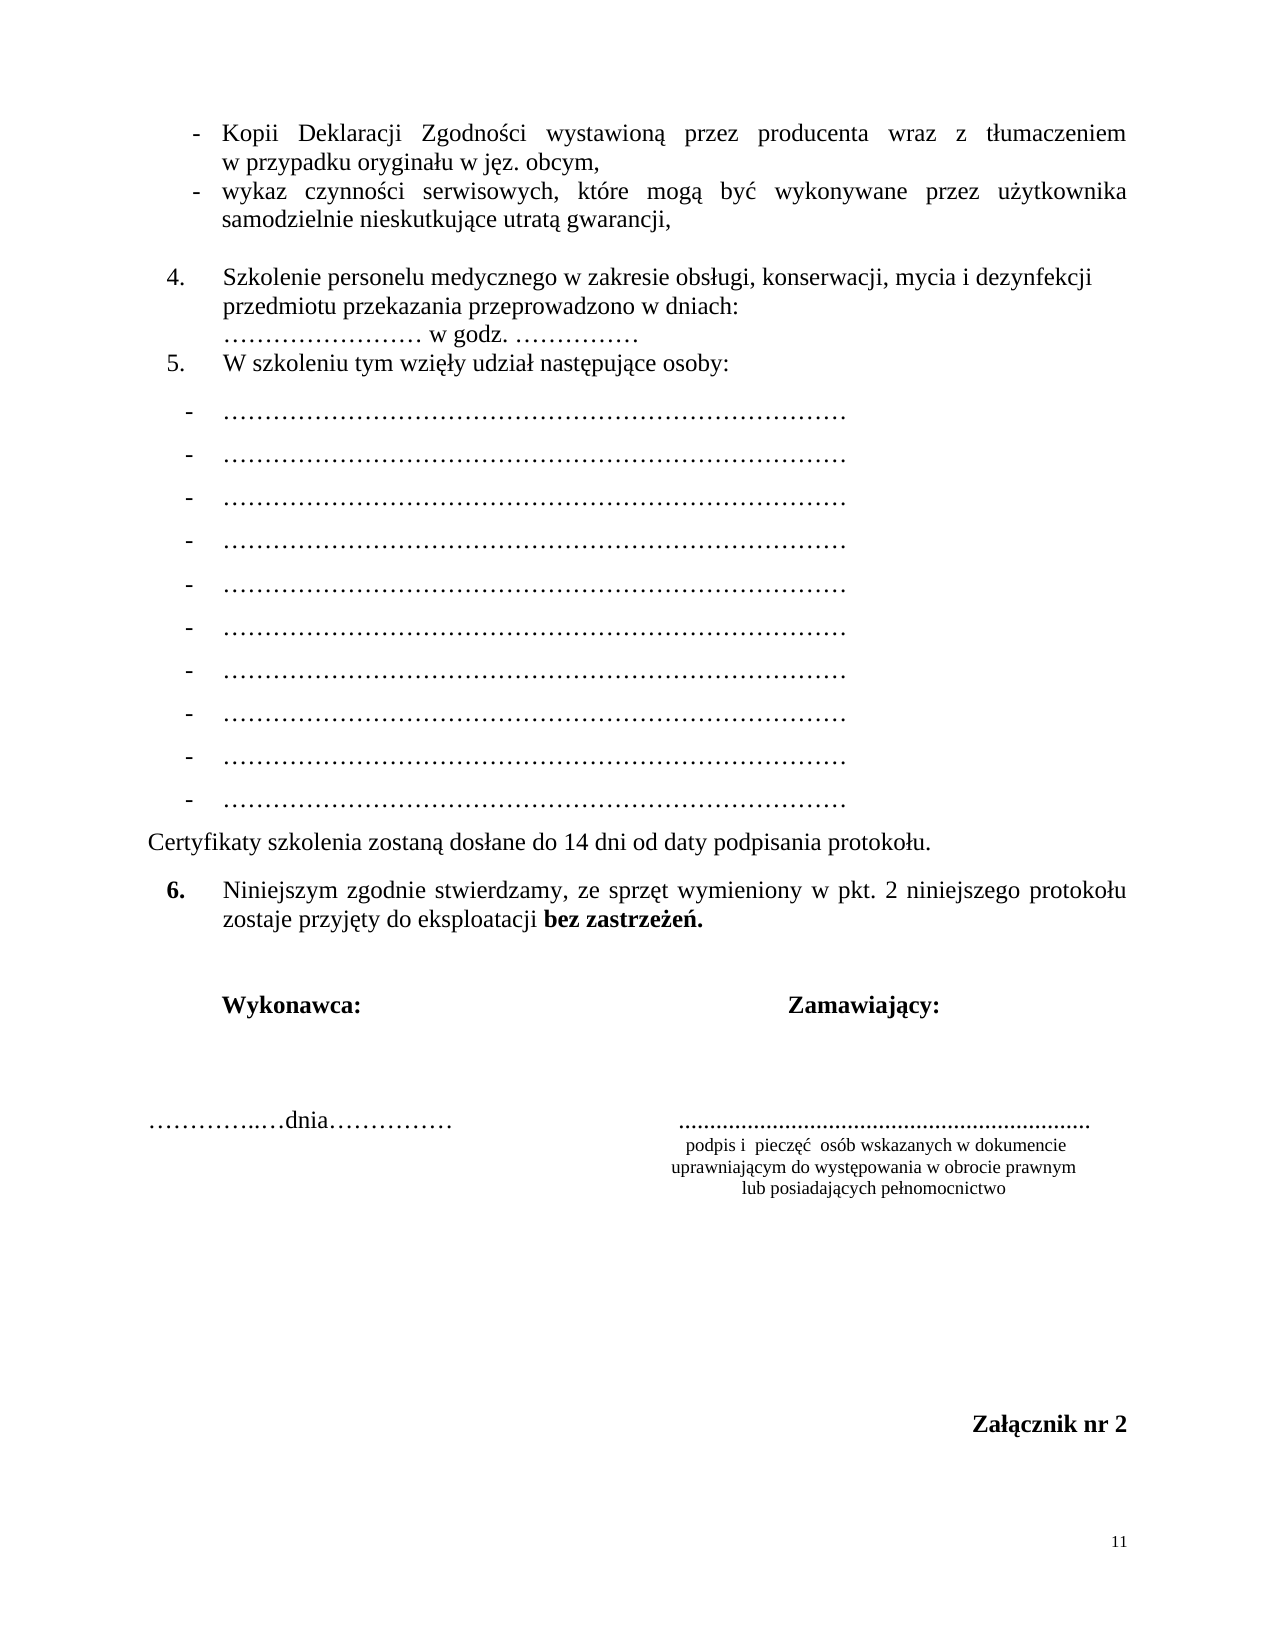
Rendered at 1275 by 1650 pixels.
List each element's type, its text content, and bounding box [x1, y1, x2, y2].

text Wykonawca: Zamawiający: [221, 990, 1127, 1019]
list ………………………………………………………………… [185, 741, 1127, 770]
list Kopii Deklaracji Zgodności wystawioną przez producenta wraz z tłumaczeniem w przypadku oryginału w jęz. obcym, [192, 118, 1127, 176]
list ………………………………………………………………… [185, 396, 1127, 425]
text lub posiadających pełnomocnictwo [620, 1177, 1127, 1199]
list ………………………………………………………………… [185, 569, 1127, 597]
list ………………………………………………………………… [185, 698, 1127, 727]
list ………………………………………………………………… [185, 439, 1127, 468]
list ………………………………………………………………… [185, 482, 1127, 511]
text podpis i pieczęć osób wskazanych w dokumencie [620, 1134, 1127, 1156]
text Certyfikaty szkolenia zostaną dosłane do 14 dni od daty podpisania protokołu. [148, 827, 1127, 856]
text Załącznik nr 2 [148, 1409, 1127, 1438]
list W szkoleniu tym wzięły udział następujące osoby: [185, 348, 1127, 377]
text uprawniającym do występowania w obrocie prawnym [620, 1156, 1127, 1177]
list ………………………………………………………………… [185, 655, 1127, 684]
list ………………………………………………………………… [185, 526, 1127, 554]
list Niniejszym zgodnie stwierdzamy, ze sprzęt wymieniony w pkt. 2 niniejszego protokołu zostaje przyjęty do eksploatacji bez zastrzeżeń. [185, 875, 1127, 933]
list ………………………………………………………………… [185, 612, 1127, 641]
text …………..…dnia…………… .................................................................. [148, 1077, 1127, 1134]
list wykaz czynności serwisowych, które mogą być wykonywane przez użytkownika samodzielnie nieskutkujące utratą gwarancji, [192, 176, 1127, 233]
list ………………………………………………………………… [185, 784, 1127, 813]
list Szkolenie personelu medycznego w zakresie obsługi, konserwacji, mycia i dezynfekcji przedmiotu przekazania przeprowadzono w dniach: …………………… w godz. …………… [185, 262, 1127, 348]
